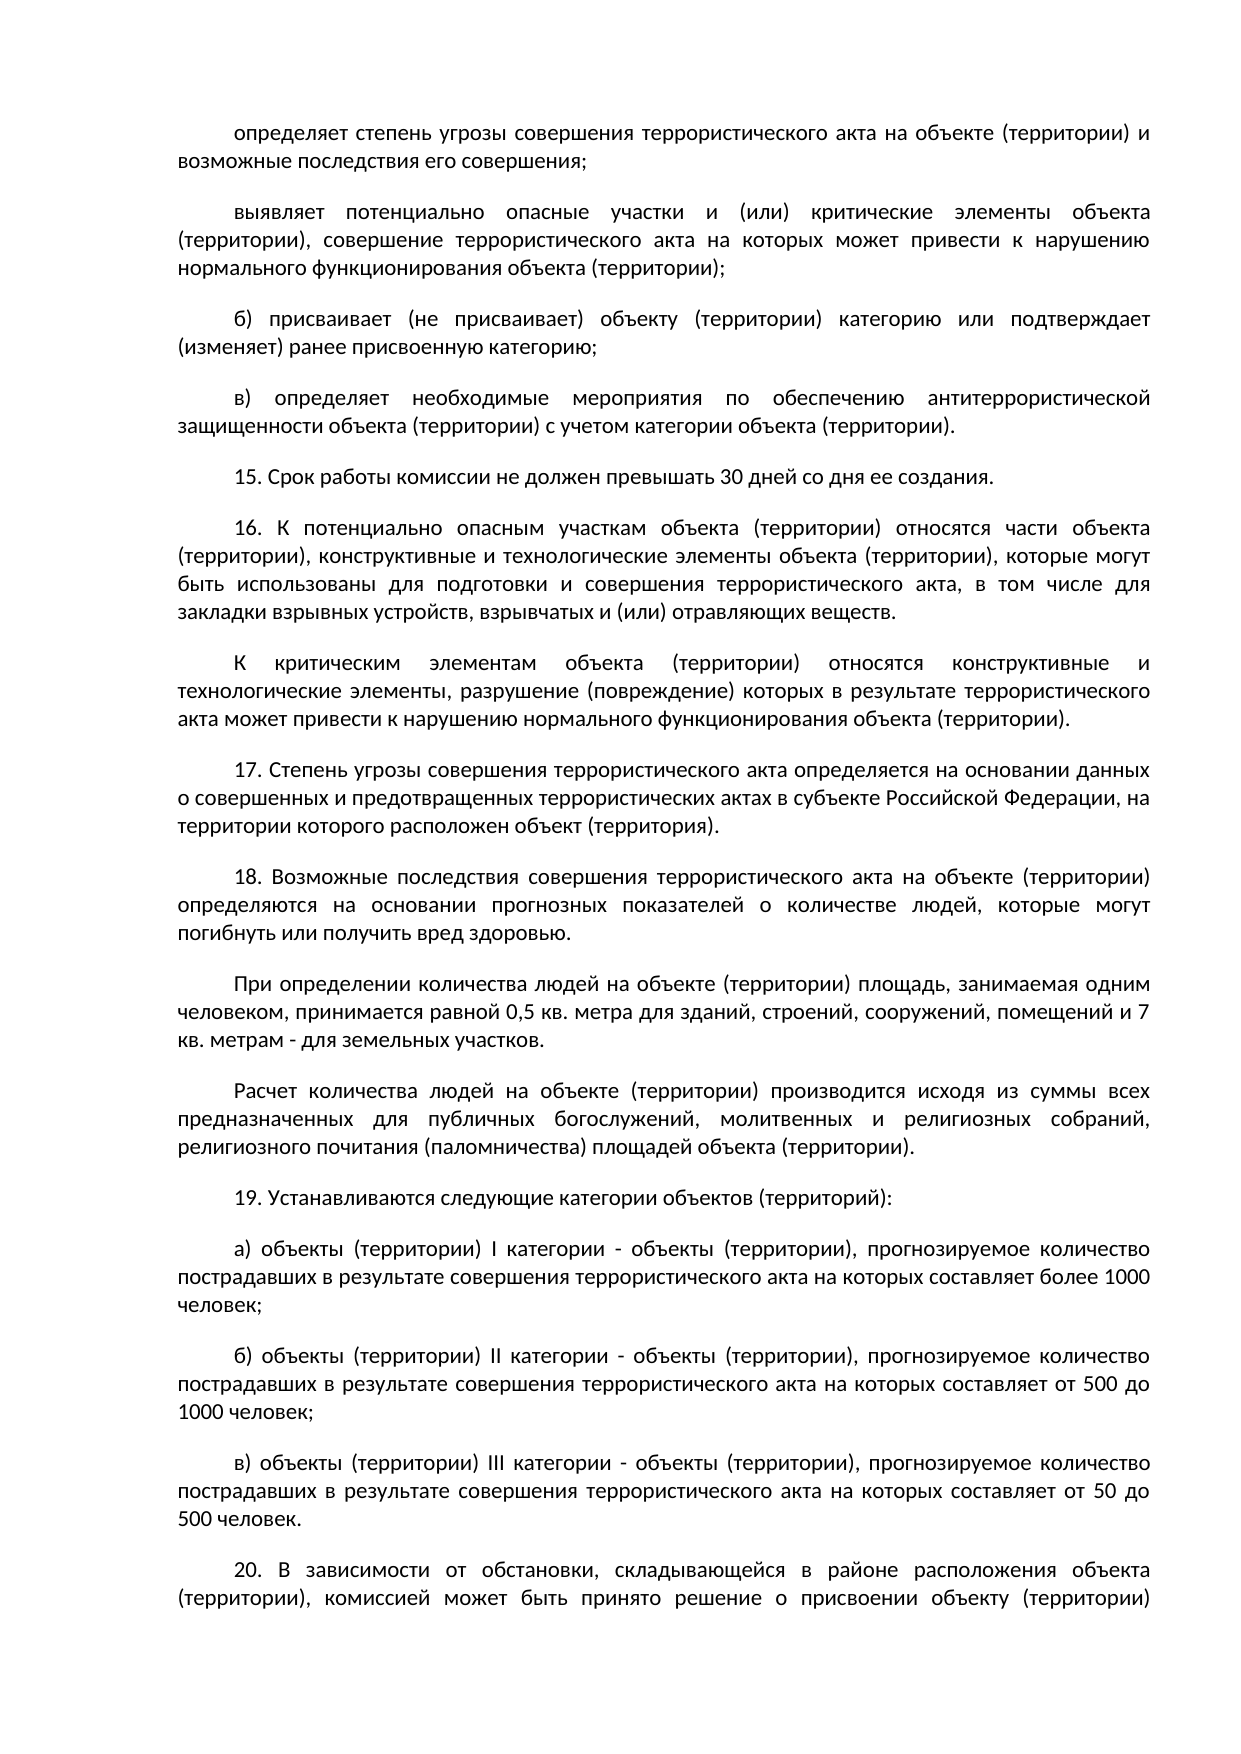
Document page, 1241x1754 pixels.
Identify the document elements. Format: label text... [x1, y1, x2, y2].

text 18. Возможные последствия совершения террористического акта на объекте (территории) определяются на основании прогнозных показателей о количестве людей, которые могут погибнуть или получить вред здоровью. [177, 862, 1152, 946]
text в) объекты (территории) III категории - объекты (территории), прогнозируемое количество пострадавших в результате совершения террористического акта на которых составляет от 50 до 500 человек. [177, 1448, 1152, 1532]
text выявляет потенциально опасные участки и (или) критические элементы объекта (территории), совершение террористического акта на которых может привести к нарушению нормального функционирования объекта (территории); [177, 197, 1152, 281]
text 16. К потенциально опасным участкам объекта (территории) относятся части объекта (территории), конструктивные и технологические элементы объекта (территории), которые могут быть использованы для подготовки и совершения террористического акта, в том числе для закладки взрывных устройств, взрывчатых и (или) отравляющих веществ. [177, 513, 1152, 625]
text а) объекты (территории) I категории - объекты (территории), прогнозируемое количество пострадавших в результате совершения террористического акта на которых составляет более 1000 человек; [177, 1234, 1152, 1318]
text 19. Устанавливаются следующие категории объектов (территорий): [177, 1183, 1152, 1211]
text При определении количества людей на объекте (территории) площадь, занимаемая одним человеком, принимается равной 0,5 кв. метра для зданий, строений, сооружений, помещений и 7 кв. метрам - для земельных участков. [177, 969, 1152, 1053]
text б) объекты (территории) II категории - объекты (территории), прогнозируемое количество пострадавших в результате совершения террористического акта на которых составляет от 500 до 1000 человек; [177, 1341, 1152, 1425]
text Расчет количества людей на объекте (территории) производится исходя из суммы всех предназначенных для публичных богослужений, молитвенных и религиозных собраний, религиозного почитания (паломничества) площадей объекта (территории). [177, 1076, 1152, 1160]
text К критическим элементам объекта (территории) относятся конструктивные и технологические элементы, разрушение (повреждение) которых в результате террористического акта может привести к нарушению нормального функционирования объекта (территории). [177, 648, 1152, 732]
text 15. Срок работы комиссии не должен превышать 30 дней со дня ее создания. [177, 462, 1152, 490]
text б) присваивает (не присваивает) объекту (территории) категорию или подтверждает (изменяет) ранее присвоенную категорию; [177, 304, 1152, 360]
text в) определяет необходимые мероприятия по обеспечению антитеррористической защищенности объекта (территории) с учетом категории объекта (территории). [177, 383, 1152, 439]
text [177, 1555, 1152, 1611]
text определяет степень угрозы совершения террористического акта на объекте (территории) и возможные последствия его совершения; [177, 118, 1152, 174]
text 17. Степень угрозы совершения террористического акта определяется на основании данных о совершенных и предотвращенных террористических актах в субъекте Российской Федерации, на территории которого расположен объект (территория). [177, 755, 1152, 839]
